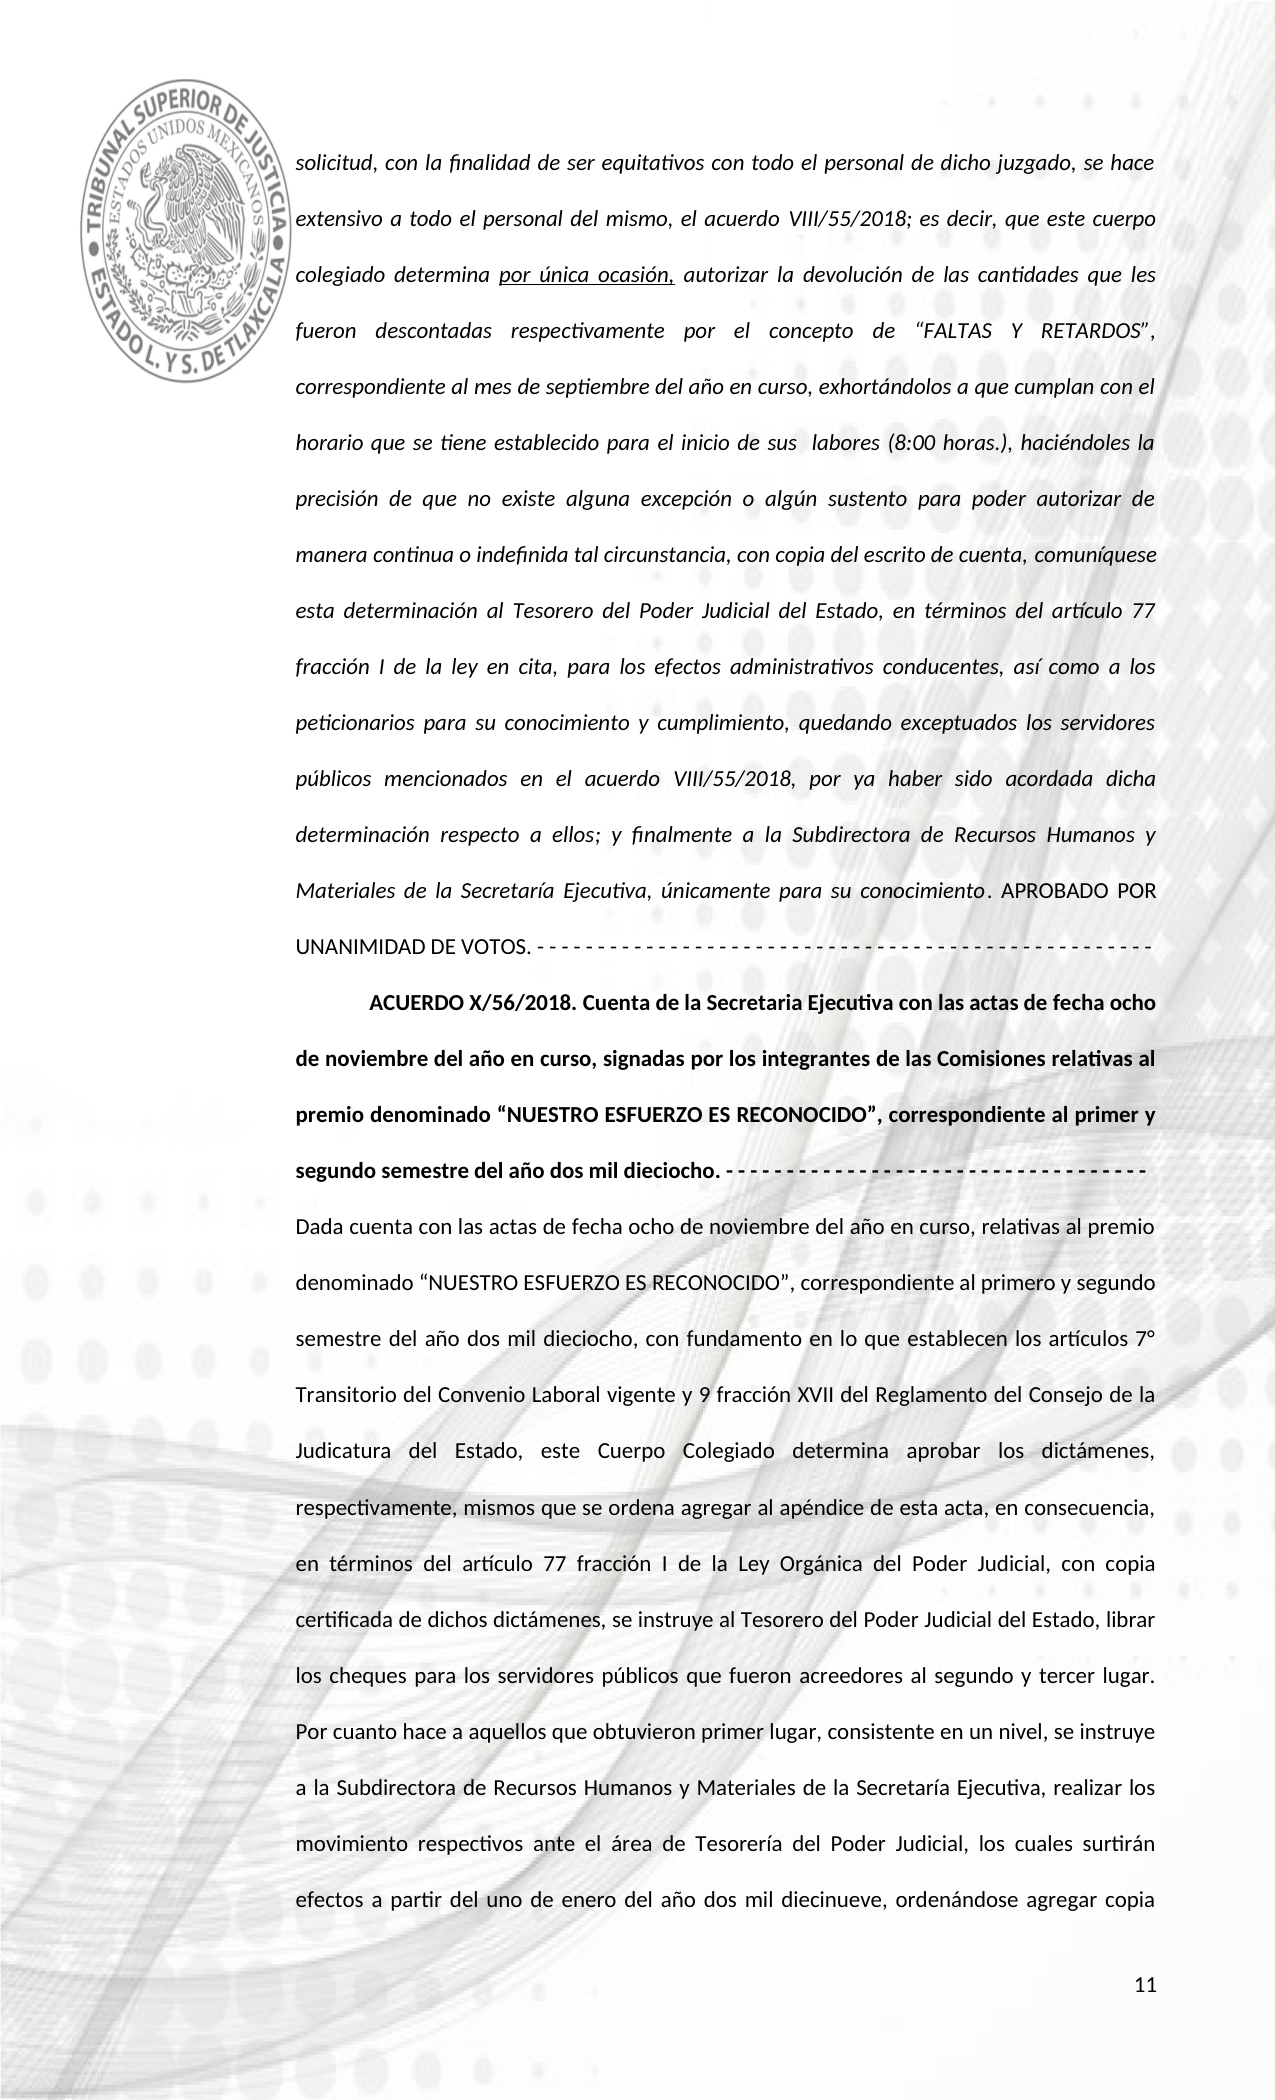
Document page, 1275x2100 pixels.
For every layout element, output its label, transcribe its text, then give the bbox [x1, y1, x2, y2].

text ACUERDO X/56/2018. Cuenta de la Secretaria Ejecutiva con las actas de fecha ocho de noviembre del año en curso, signadas por los integrantes de las Comisiones relativas al premio denominado “NUESTRO ESFUERZO ES RECONOCIDO”, correspondiente al primer y segundo semestre del año dos mil dieciocho. - - - - - - - - - - - - - - - - - - - - - - - - - - - - - - - - - - - [295, 988, 1157, 1184]
picture [0, 1, 1275, 2100]
